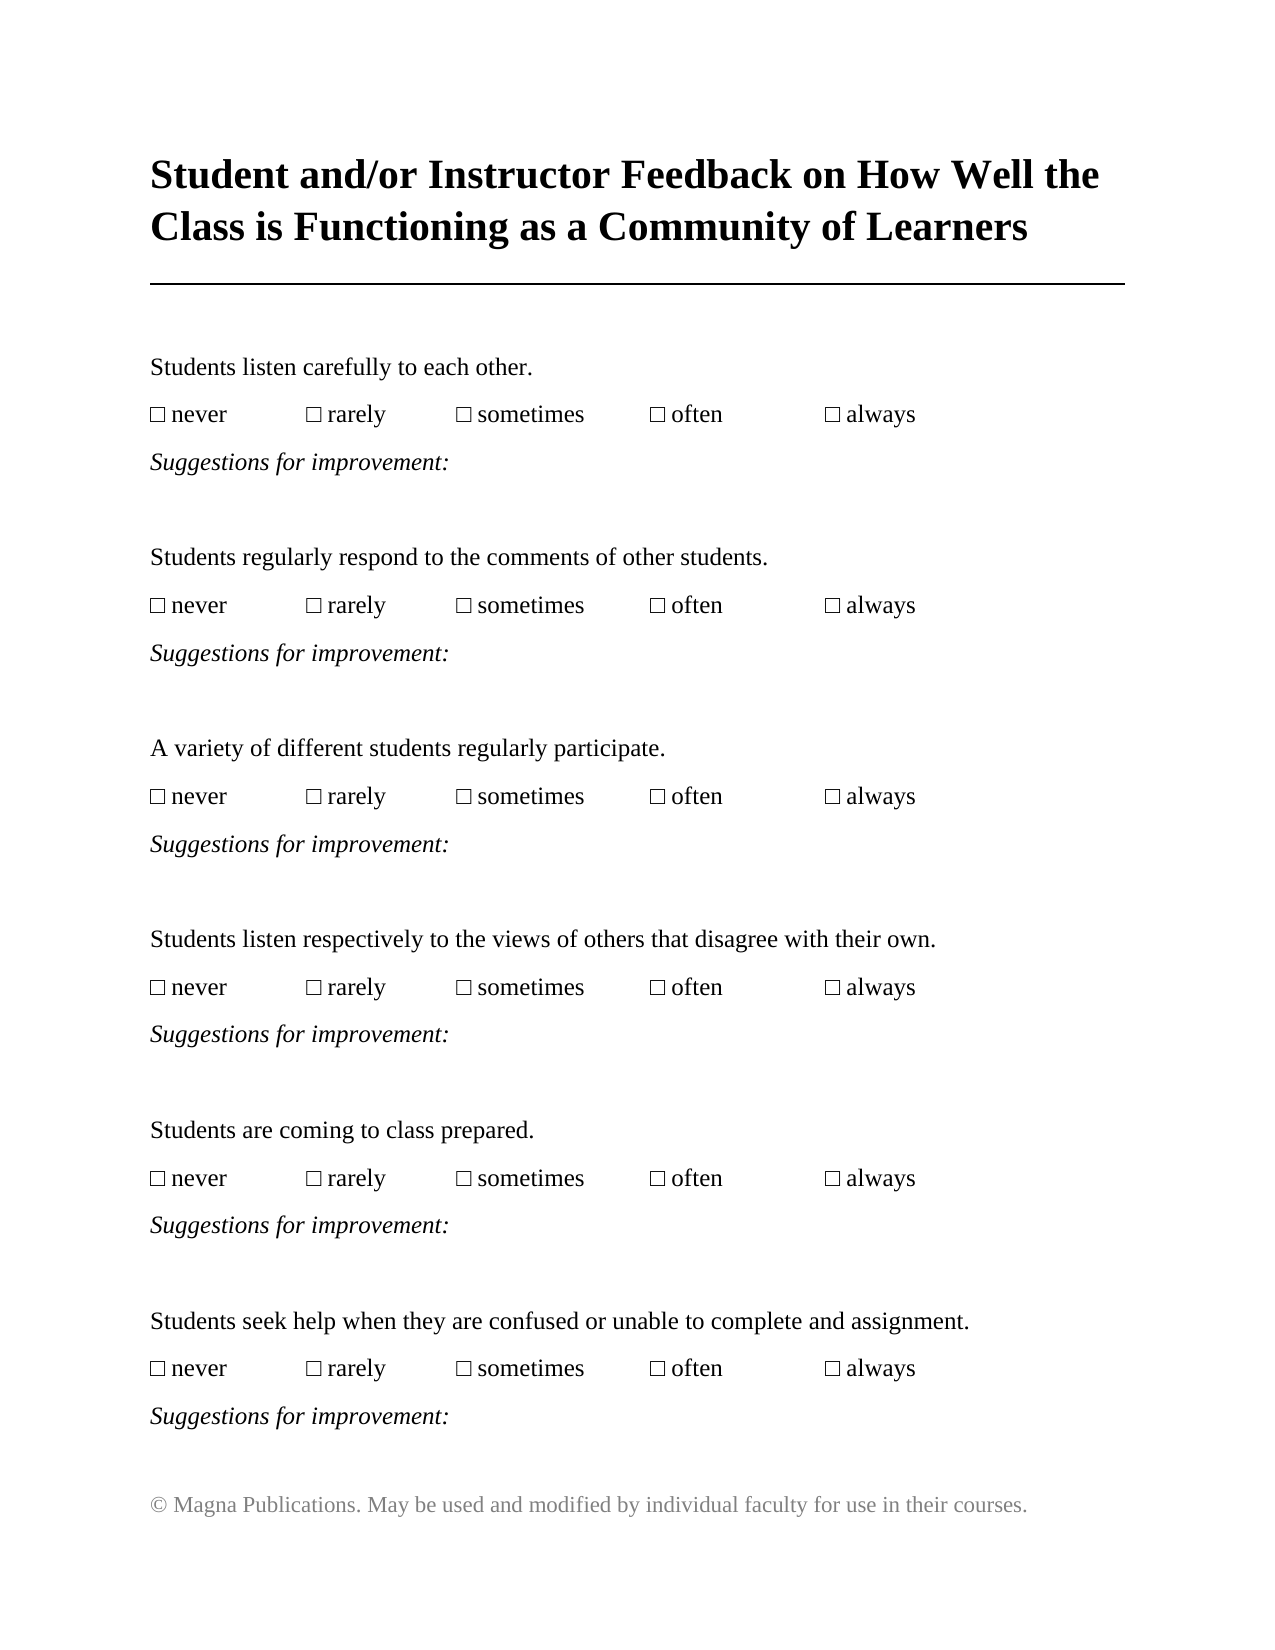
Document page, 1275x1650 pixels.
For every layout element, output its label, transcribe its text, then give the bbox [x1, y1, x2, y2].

text Suggestions for improvement: [150, 1019, 1125, 1048]
text Students regularly respond to the comments of other students. [150, 542, 1125, 571]
text □ never □ rarely □ sometimes □ often □ always [150, 781, 1125, 810]
text Suggestions for improvement: [150, 447, 1125, 476]
text Suggestions for improvement: [150, 829, 1125, 857]
subtitle Student and/or Instructor Feedback on How Well the Class is Functioning as a Community of Learners [150, 150, 1125, 249]
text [150, 1353, 1125, 1382]
text Suggestions for improvement: [150, 1401, 1125, 1430]
text Suggestions for improvement: [150, 1210, 1125, 1239]
text Students listen respectively to the views of others that disagree with their own. [150, 924, 1125, 953]
text □ never □ rarely □ sometimes □ often □ always [150, 399, 1125, 428]
text □ never □ rarely □ sometimes □ often □ always [150, 1163, 1125, 1191]
text A variety of different students regularly participate. [150, 733, 1125, 762]
text Students listen carefully to each other. [150, 352, 1125, 380]
text □ never □ rarely □ sometimes □ often □ always [150, 590, 1125, 619]
text Students are coming to class prepared. [150, 1115, 1125, 1144]
text □ never □ rarely □ sometimes □ often □ always [150, 972, 1125, 1001]
text Suggestions for improvement: [150, 638, 1125, 667]
text Students seek help when they are confused or unable to complete and assignment. [150, 1306, 1125, 1334]
